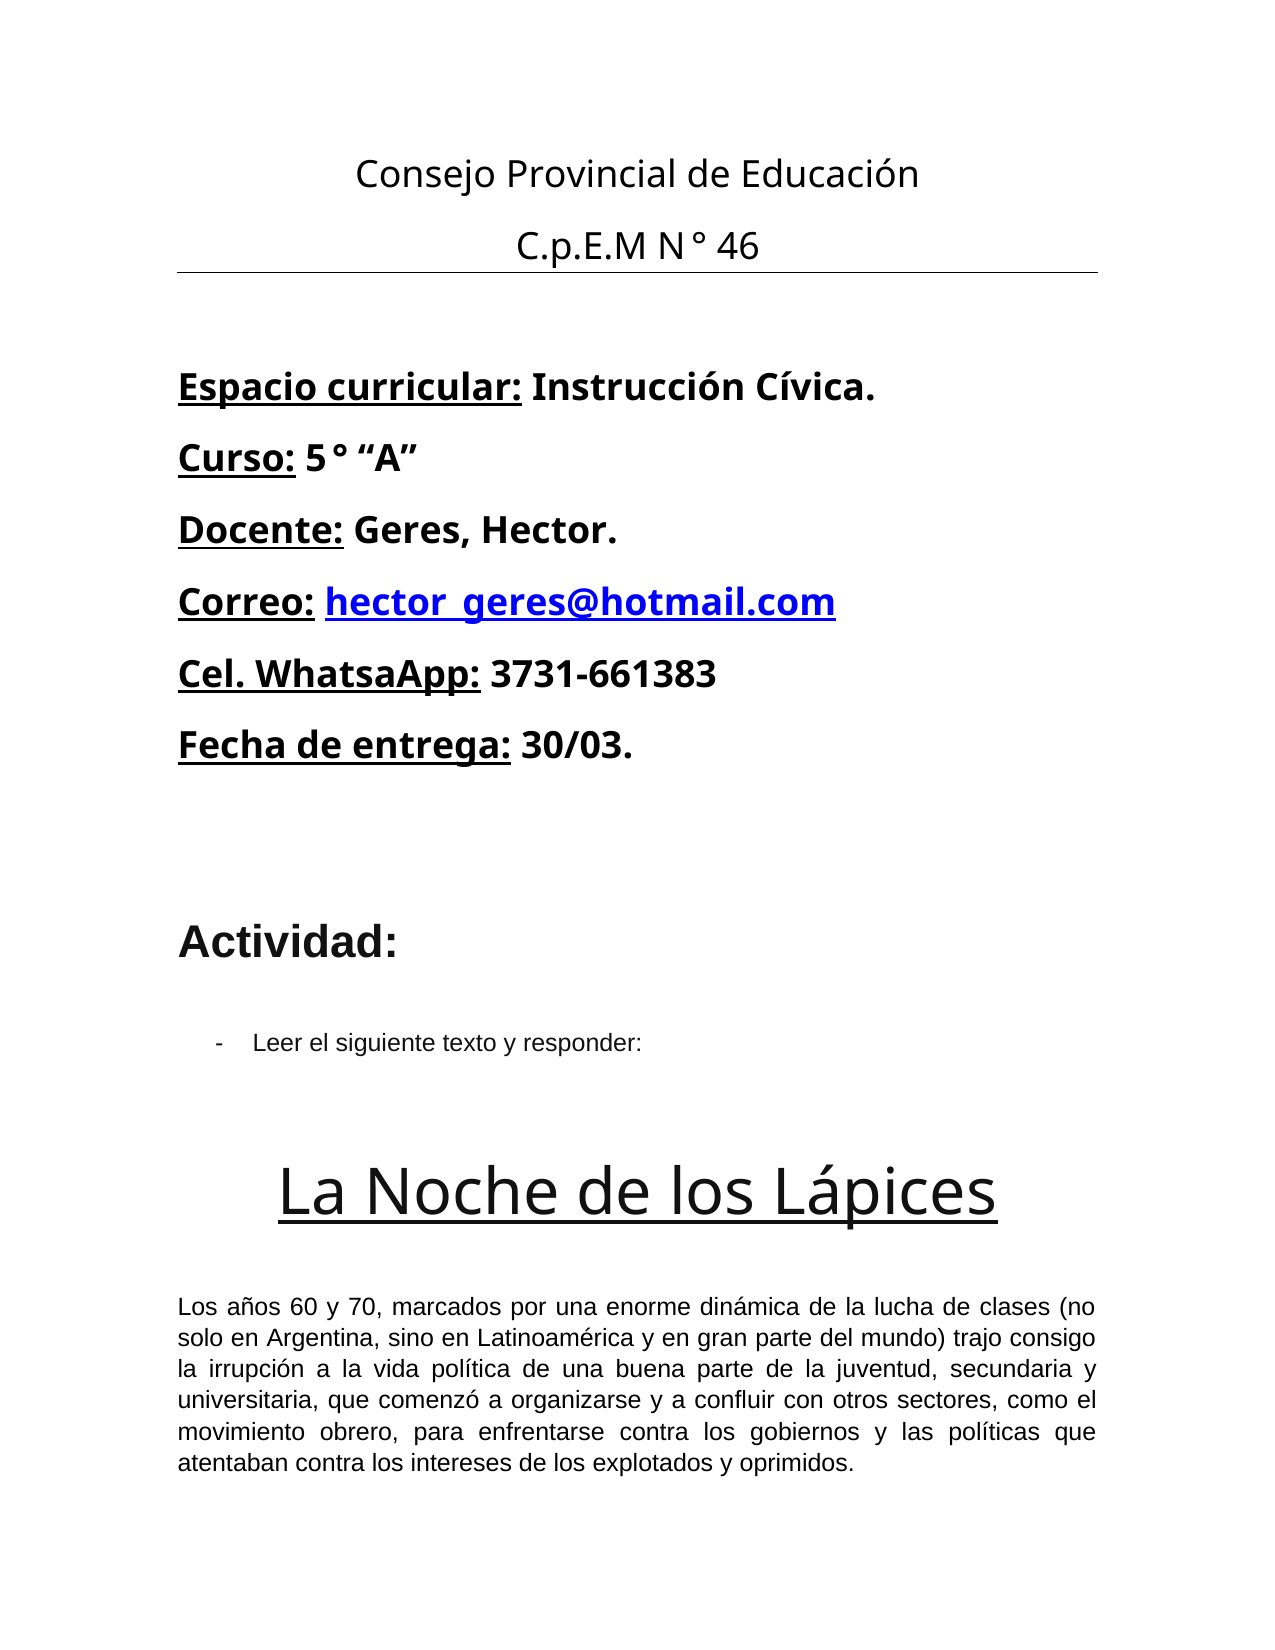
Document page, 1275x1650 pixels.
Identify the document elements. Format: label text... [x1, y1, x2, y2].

text Correo: hector_geres@hotmail.com [177, 575, 1098, 626]
text Actividad: [177, 889, 1098, 968]
text C.p.E.M N ° 46 [177, 219, 1098, 272]
text Docente: Geres, Hector. [177, 503, 1098, 554]
text Cel. WhatsaApp: 3731-661383 [177, 647, 1098, 698]
text Consejo Provincial de Educación [177, 148, 1098, 199]
text Curso: 5 ° “A” [177, 432, 1098, 483]
text Espacio curricular: Instrucción Cívica. [177, 360, 1098, 411]
text Fecha de entrega: 30/03. [177, 719, 1098, 770]
text Los años 60 y 70, marcados por una enorme dinámica de la lucha de clases (no solo en Argentina, sino en Latinoamérica y en gran parte del mundo) trajo consigo la irrupción a la vida política de una buena parte de la juventud, secundaria y universitaria, que comenzó a organizarse y a confluir con otros sectores, como el movimiento obrero, para enfrentarse contra los gobiernos y las políticas que atentaban contra los intereses de los explotados y oprimidos. [177, 1292, 1098, 1476]
list Leer el siguiente texto y responder: [215, 978, 1098, 1057]
text La Noche de los Lápices [177, 1146, 1098, 1234]
